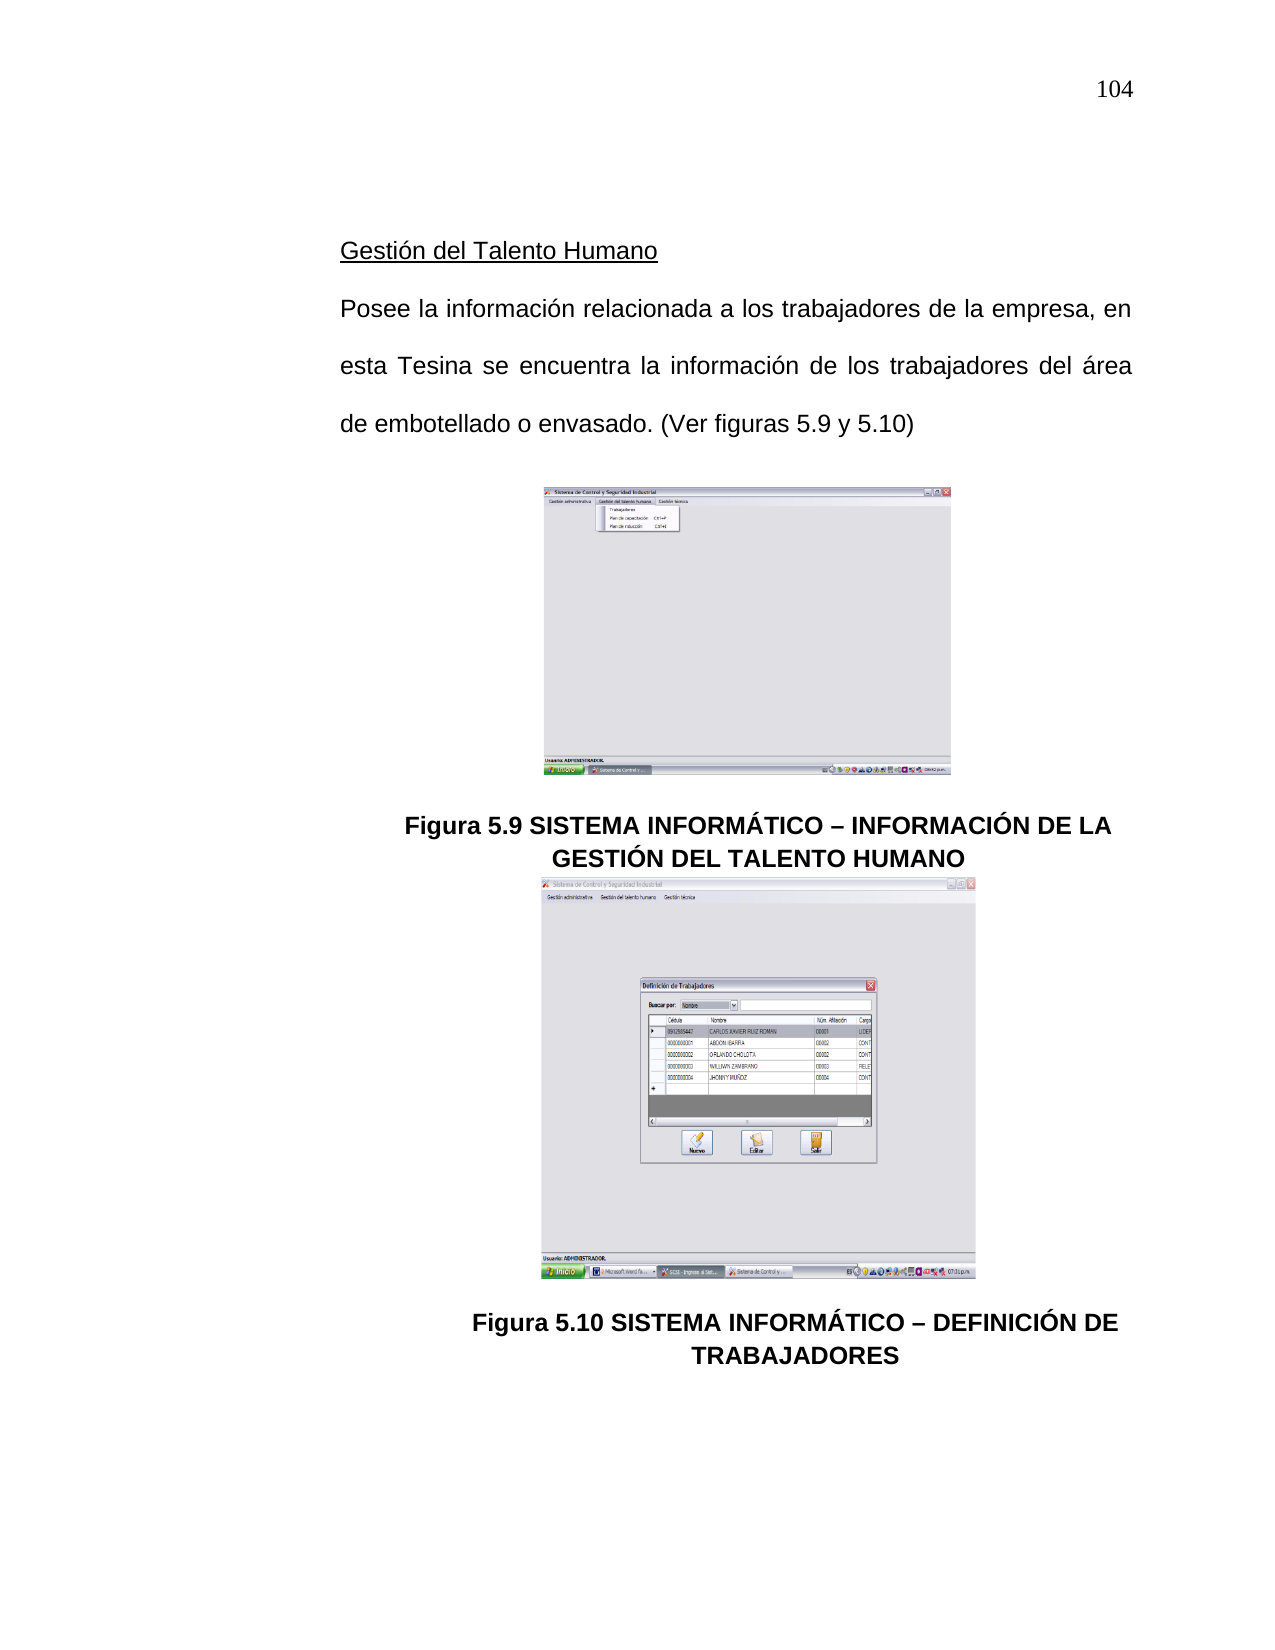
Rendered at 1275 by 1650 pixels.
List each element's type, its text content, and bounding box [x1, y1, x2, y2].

picture [541, 877, 976, 1279]
subtitle Gestión del Talento Humano [340, 236, 1133, 265]
text Figura 5.10 SISTEMA INFORMÁTICO – DEFINICIÓN DE TRABAJADORES [457, 1308, 1133, 1369]
text Posee la información relacionada a los trabajadores de la empresa, en esta Tesina se encuentra la información de los trabajadores del área de embotellado o envasado. (Ver figuras 5.9 y 5.10) [340, 294, 1133, 437]
picture [543, 487, 951, 775]
text Figura 5.9 SISTEMA INFORMÁTICO – INFORMACIÓN DE LA GESTIÓN DEL TALENTO HUMANO [384, 811, 1133, 873]
